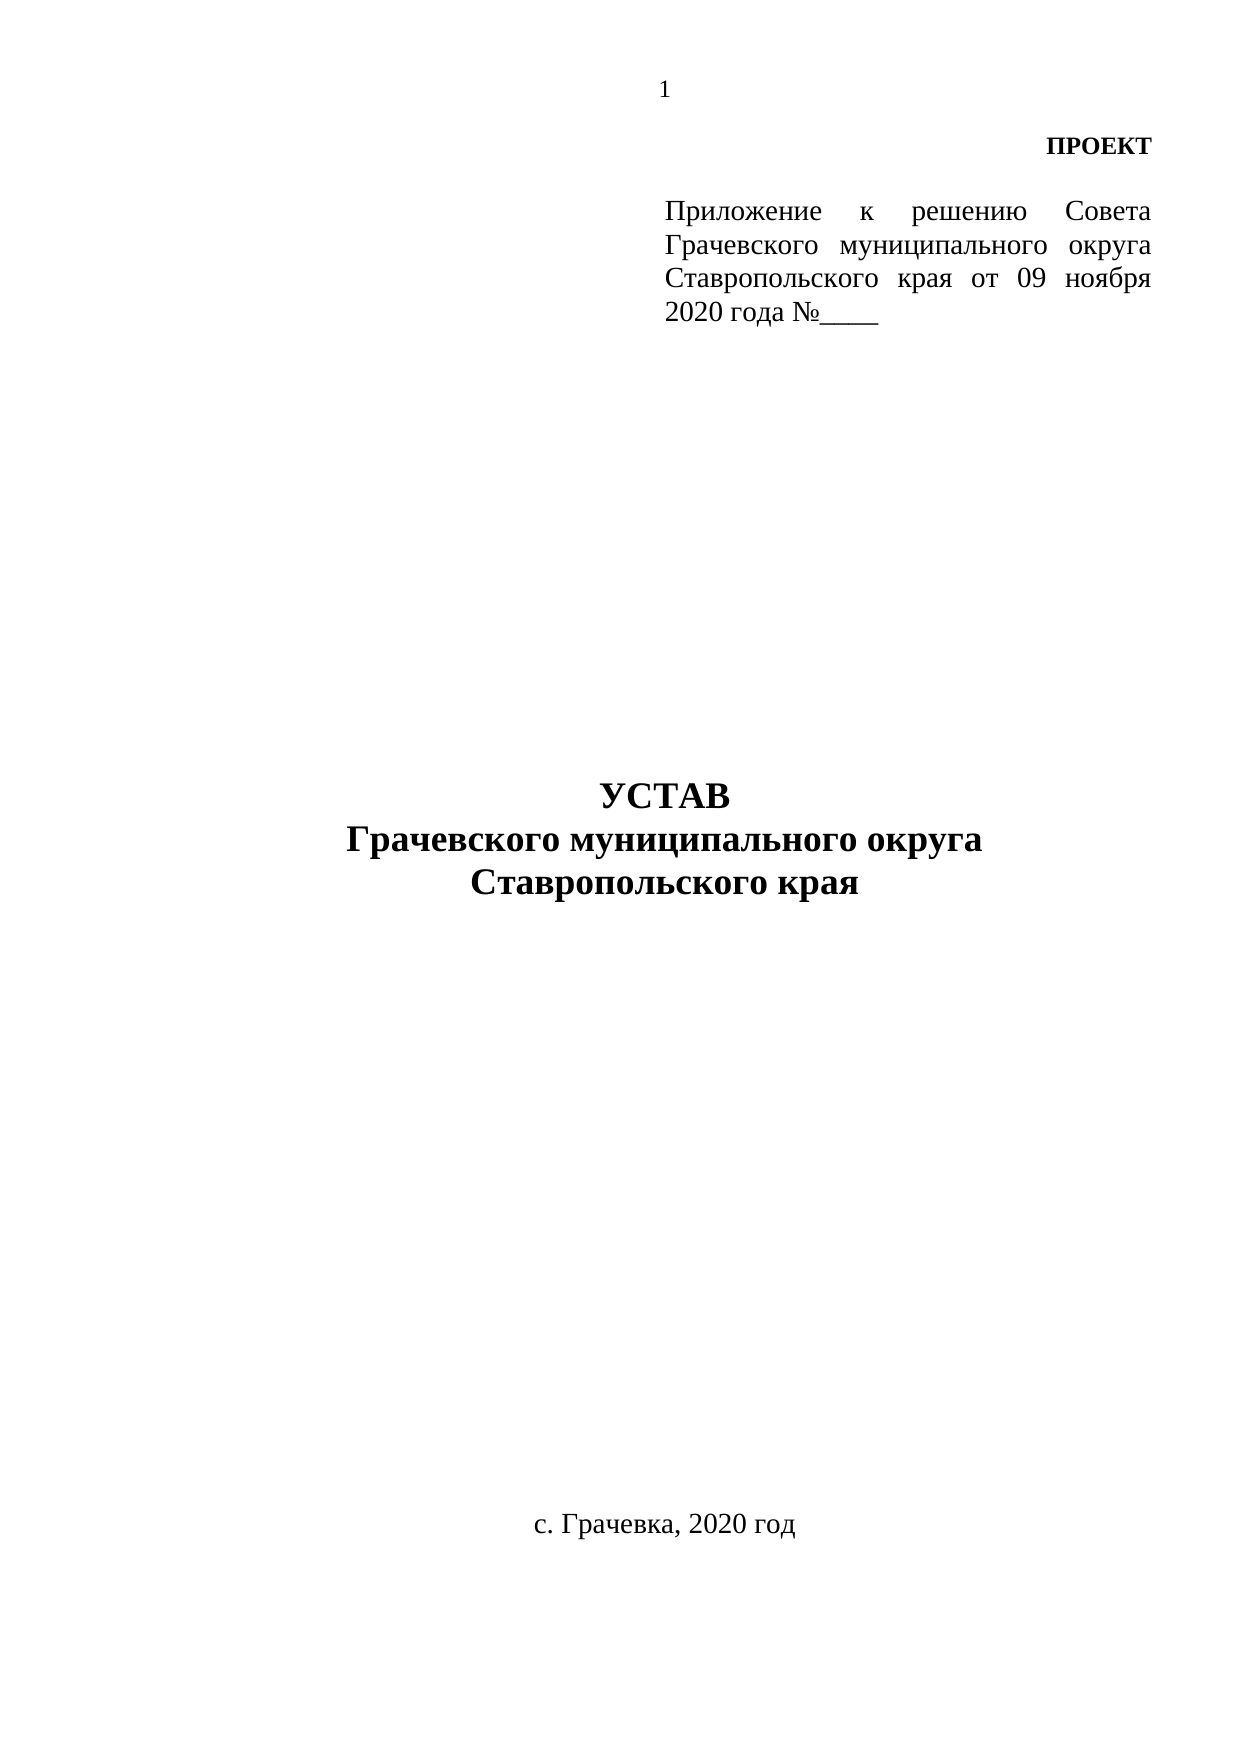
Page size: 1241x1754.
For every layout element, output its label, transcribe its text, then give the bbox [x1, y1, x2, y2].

subtitle УСТАВ [177, 773, 1152, 816]
text Ставропольского края [177, 859, 1152, 903]
text Приложение к решению Совета Грачевского муниципального округа Ставропольского края от 09 ноября 2020 года №____ [664, 193, 1152, 328]
text с. Грачевка, 2020 год [177, 1506, 1152, 1540]
subtitle Грачевского муниципального округа [177, 816, 1152, 859]
text ПРОЕКТ [177, 131, 1152, 160]
